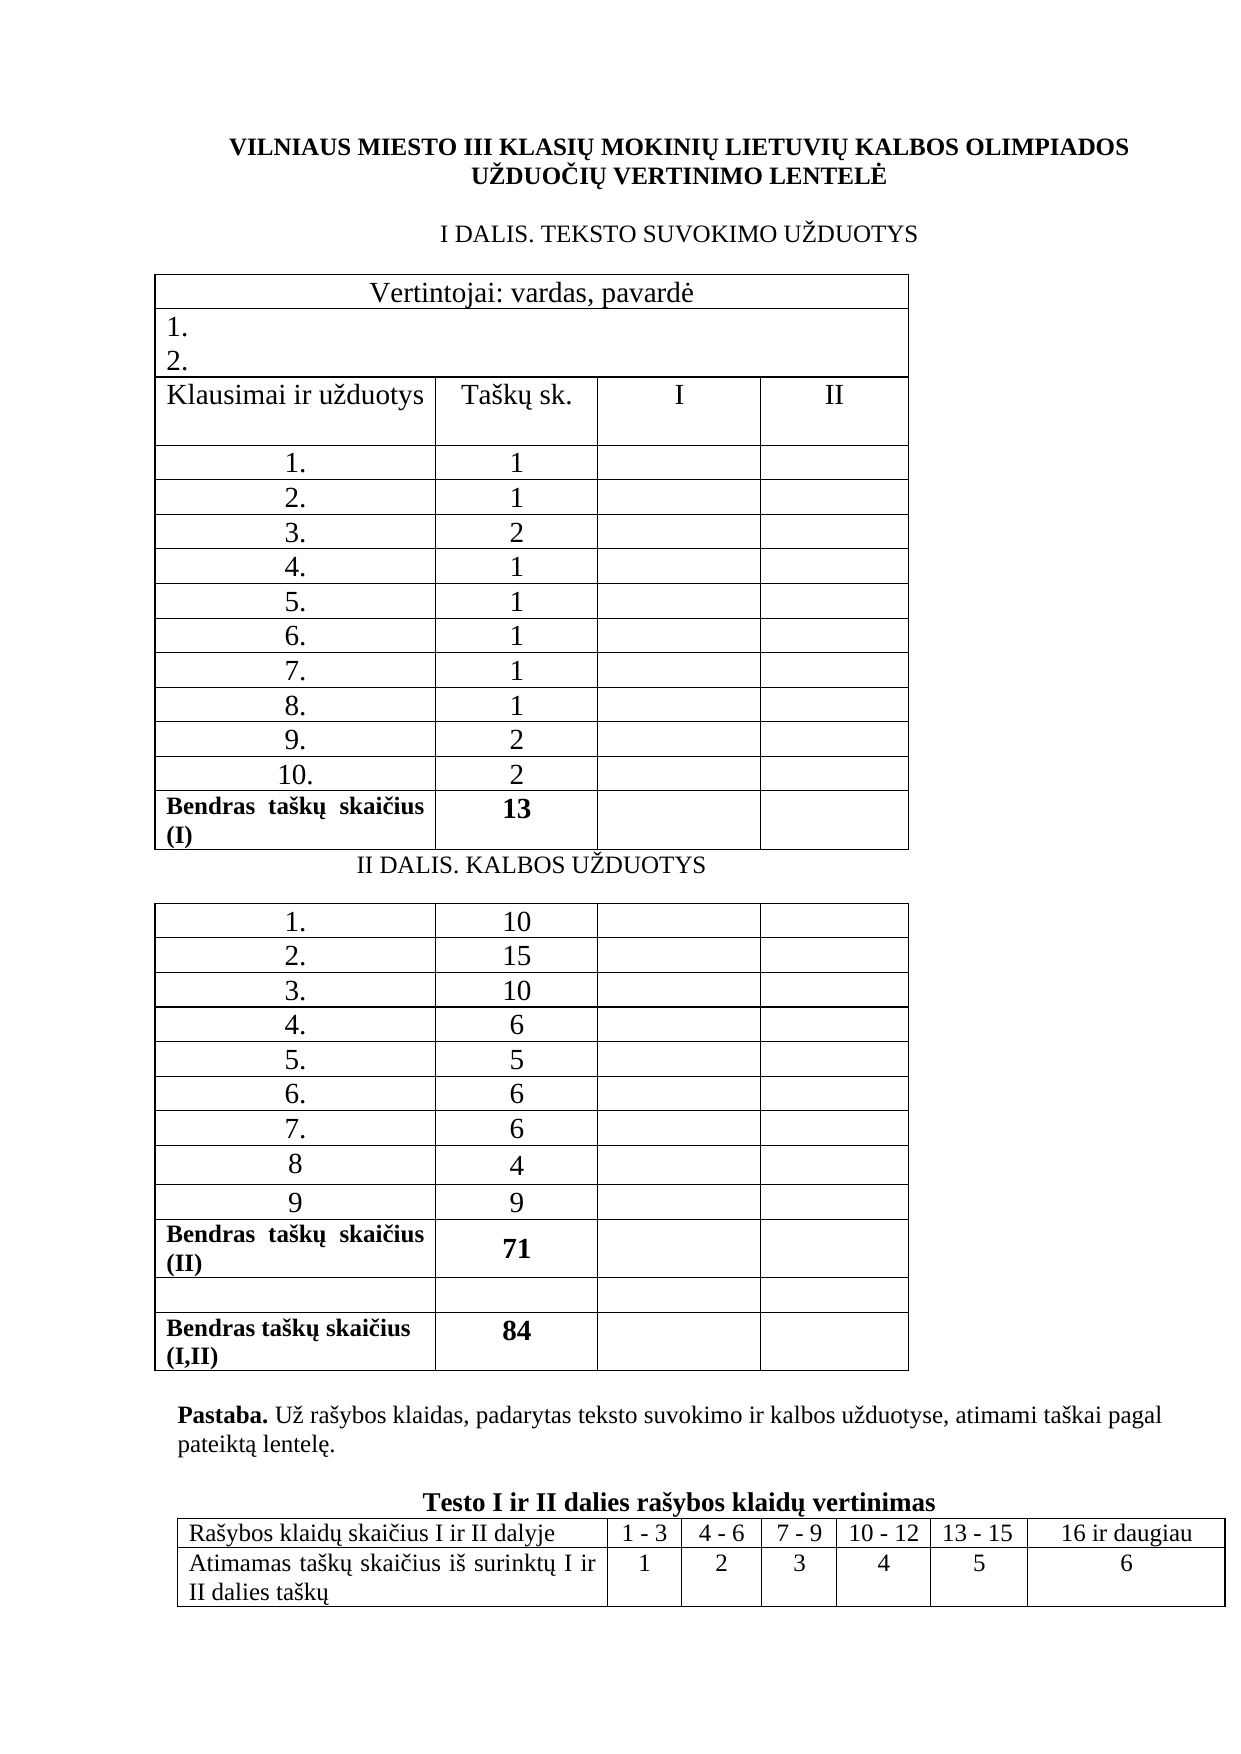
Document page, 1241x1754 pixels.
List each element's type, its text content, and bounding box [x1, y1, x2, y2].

table_cell [761, 653, 908, 687]
table_cell 10. [156, 757, 435, 790]
table_cell [761, 515, 908, 548]
table_cell 1 [436, 653, 597, 687]
table_cell 2. [156, 938, 435, 972]
table_cell 6. [156, 1077, 435, 1110]
table_cell [598, 1042, 760, 1076]
table_cell 4 [436, 1146, 597, 1184]
table_cell [761, 1278, 908, 1312]
table_cell 15 [436, 938, 597, 972]
table_cell Bendras taškų skaičius (I,II) [156, 1313, 435, 1370]
table_cell 1 [436, 446, 597, 479]
table_cell 1 [436, 688, 597, 721]
table_cell 9 [436, 1185, 597, 1218]
table_cell [761, 549, 908, 583]
table_cell [598, 1077, 760, 1110]
table_cell 1 [436, 584, 597, 617]
text I DALIS. TEKSTO SUVOKIMO UŽDUOTYS [177, 219, 1181, 247]
table_cell 84 [436, 1313, 597, 1370]
table_cell [598, 688, 760, 721]
table_cell Klausimai ir užduotys [156, 378, 435, 444]
table_cell [761, 1146, 908, 1184]
table_cell 1. [156, 446, 435, 479]
table_cell 1 [436, 549, 597, 583]
table_cell [761, 938, 908, 972]
table_cell 4. [156, 1008, 435, 1041]
table_cell [761, 619, 908, 652]
table_cell [598, 1220, 760, 1277]
table_cell [761, 973, 908, 1006]
text Pastaba. Už rašybos klaidas, padarytas teksto suvokimo ir kalbos užduotyse, atimami taškai pagal pateiktą lentelę. [177, 1400, 1181, 1457]
table_header 1 - 3 [608, 1519, 681, 1547]
table_cell 1. 2. [156, 309, 908, 376]
text UŽDUOČIŲ VERTINIMO LENTELĖ [177, 161, 1181, 190]
text Testo I ir II dalies rašybos klaidų vertinimas [177, 1486, 1181, 1517]
table_cell [761, 688, 908, 721]
table_cell [761, 1185, 908, 1218]
table_cell [761, 1077, 908, 1110]
table_cell Atimamas taškų skaičius iš surinktų I ir II dalies taškų [178, 1548, 607, 1606]
table_cell [761, 1220, 908, 1277]
table_cell 8. [156, 688, 435, 721]
table_cell [598, 515, 760, 548]
table_cell 5. [156, 584, 435, 617]
table_cell 6 [436, 1008, 597, 1041]
table_cell 1 [436, 480, 597, 514]
table_cell 10 [436, 973, 597, 1006]
table_cell 1 [436, 619, 597, 652]
table_cell I [598, 378, 760, 444]
table_cell Taškų sk. [436, 378, 597, 444]
table_cell [761, 1042, 908, 1076]
table_cell [761, 446, 908, 479]
table_cell [761, 904, 908, 937]
table_cell [598, 549, 760, 583]
table_cell 1 [608, 1548, 681, 1606]
table_cell [598, 1008, 760, 1041]
table_cell 6 [436, 1077, 597, 1110]
table_cell 9. [156, 722, 435, 756]
table_cell [761, 791, 908, 849]
table_cell 7. [156, 1111, 435, 1145]
table_cell [598, 791, 760, 849]
text VILNIAUS MIESTO III KLASIŲ MOKINIŲ LIETUVIŲ KALBOS OLIMPIADOS [177, 132, 1181, 161]
table_cell [598, 938, 760, 972]
table_cell [761, 480, 908, 514]
table_cell [598, 1146, 760, 1184]
table_cell 3. [156, 973, 435, 1006]
table_cell 2. [156, 480, 435, 514]
table_cell [598, 1313, 760, 1370]
table_cell 5. [156, 1042, 435, 1076]
table_cell [156, 1278, 435, 1312]
table_cell 5 [931, 1548, 1027, 1606]
table_cell 71 [436, 1220, 597, 1277]
table_cell [598, 1111, 760, 1145]
table_cell [436, 1278, 597, 1312]
table_cell 13 [436, 791, 597, 849]
table_cell 6. [156, 619, 435, 652]
table_header 16 ir daugiau [1028, 1519, 1224, 1547]
table_cell 6 [436, 1111, 597, 1145]
table_cell [598, 904, 760, 937]
table_cell 2 [436, 515, 597, 548]
table_cell 4. [156, 549, 435, 583]
table_header 13 - 15 [931, 1519, 1027, 1547]
table_cell Bendras taškų skaičius (I) [156, 791, 435, 849]
table_cell [761, 1008, 908, 1041]
table_cell [598, 619, 760, 652]
table_header 10 - 12 [837, 1519, 930, 1547]
table_cell II [761, 378, 908, 444]
table_cell [598, 1185, 760, 1218]
table_cell [598, 722, 760, 756]
table_cell 2 [436, 757, 597, 790]
table_cell 5 [436, 1042, 597, 1076]
table_cell II DALIS. KALBOS UŽDUOTYS [155, 850, 908, 903]
table_cell [598, 584, 760, 617]
table_cell [598, 653, 760, 687]
table_cell [598, 446, 760, 479]
table_header Vertintojai: vardas, pavardė [156, 275, 908, 308]
table_cell 4 [837, 1548, 930, 1606]
table_cell [598, 973, 760, 1006]
table_cell 9 [156, 1185, 435, 1218]
table_header 4 - 6 [682, 1519, 761, 1547]
table_cell 6 [1028, 1548, 1224, 1606]
table_cell [761, 1313, 908, 1370]
table_cell [761, 1111, 908, 1145]
table_cell [598, 1278, 760, 1312]
table_cell 7. [156, 653, 435, 687]
table_cell [598, 480, 760, 514]
table_header 7 - 9 [762, 1519, 836, 1547]
table_cell [761, 584, 908, 617]
table_cell [598, 757, 760, 790]
table_cell 2 [436, 722, 597, 756]
table_header Rašybos klaidų skaičius I ir II dalyje [178, 1519, 607, 1547]
table_cell Bendras taškų skaičius (II) [156, 1220, 435, 1277]
table_cell 3 [762, 1548, 836, 1606]
table_cell 3. [156, 515, 435, 548]
table_cell 2 [682, 1548, 761, 1606]
table_cell 1. [156, 904, 435, 937]
table_cell [761, 757, 908, 790]
table_cell 10 [436, 904, 597, 937]
table_cell [761, 722, 908, 756]
table_cell 8 [156, 1146, 435, 1184]
